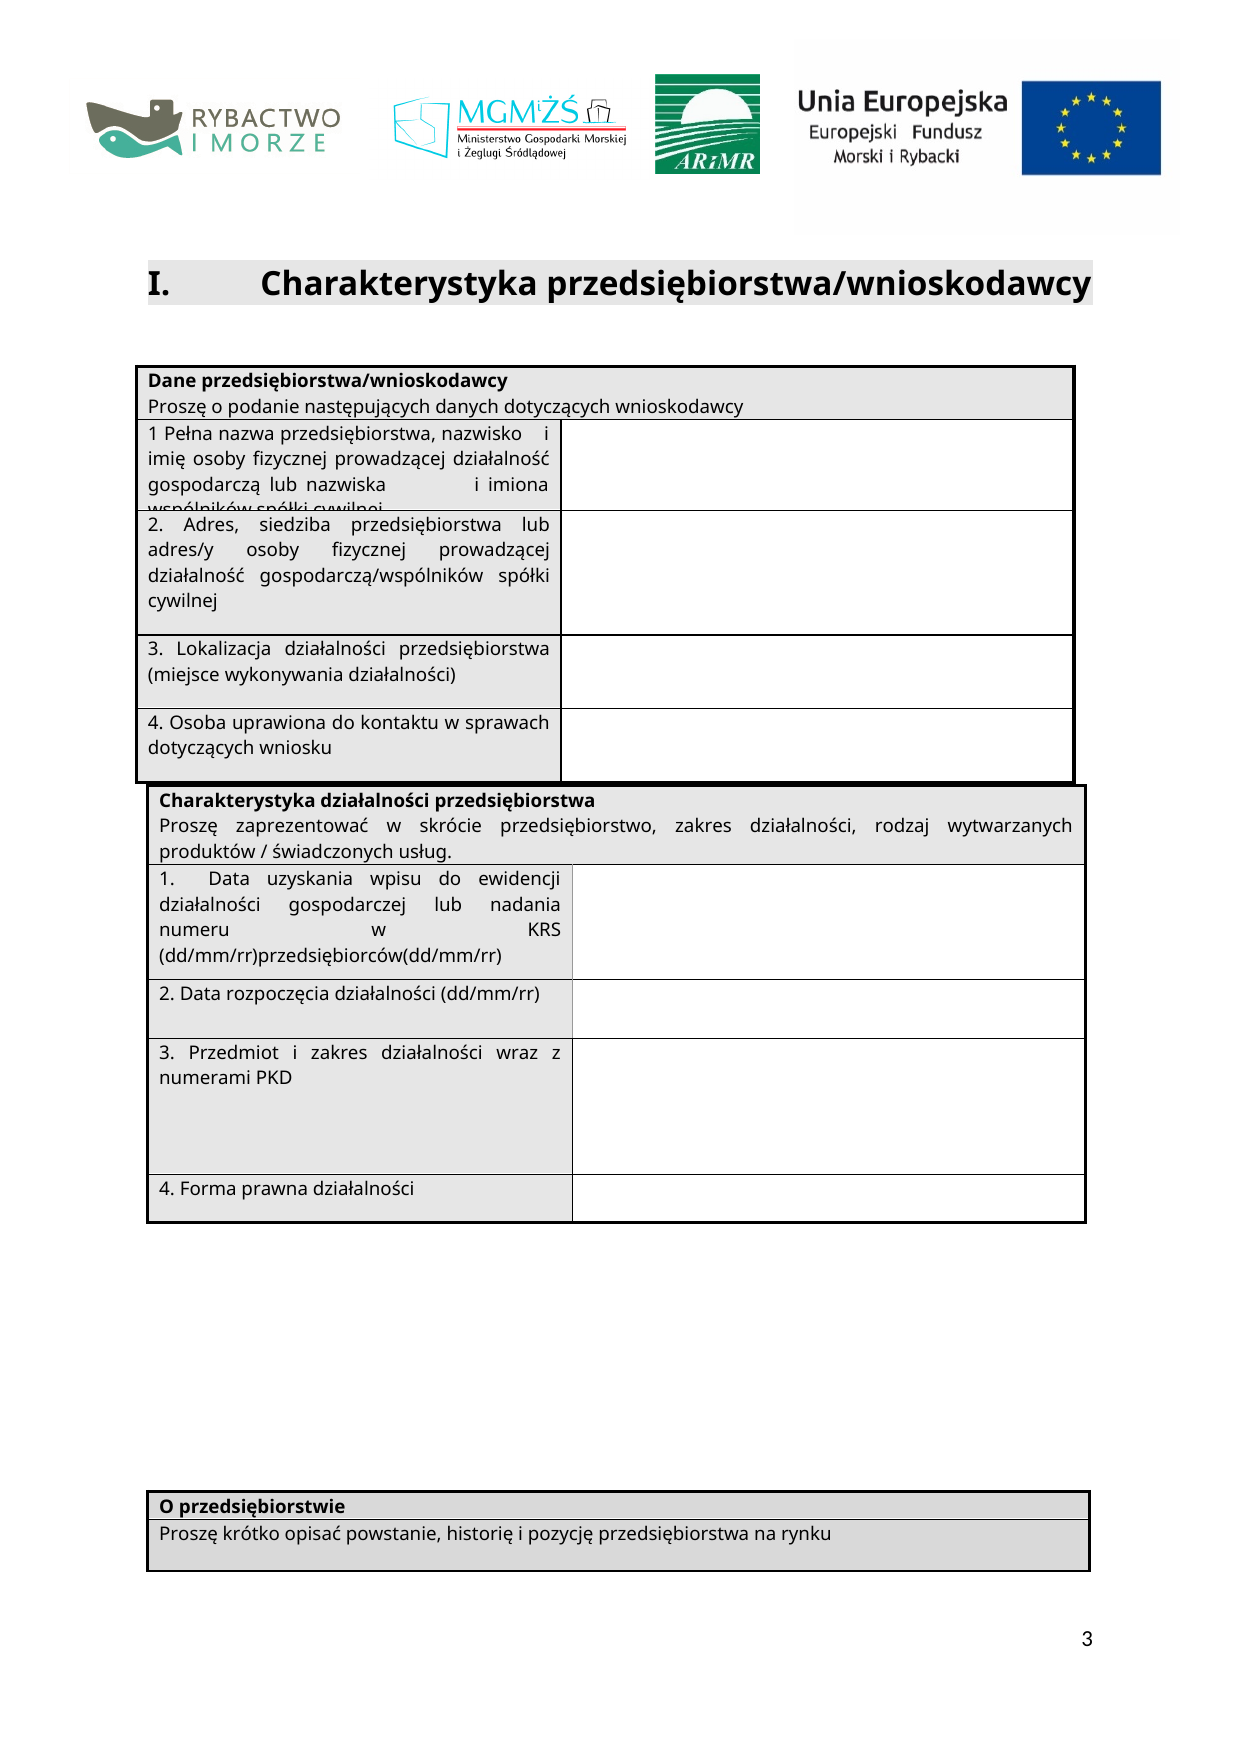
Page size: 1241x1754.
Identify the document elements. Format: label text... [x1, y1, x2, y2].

table_cell [562, 709, 1072, 781]
table_cell 3. Przedmiot i zakres działalności wraz z numerami PKD [149, 1039, 572, 1173]
table_cell 1 Pełna nazwa przedsiębiorstwa, nazwisko i imię osoby fizycznej prowadzącej działalność gospodarczą lub nazwiska i imiona wspólników spółki cywilnej [138, 420, 560, 509]
table_cell 2. Adres, siedziba przedsiębiorstwa lub adres/y osoby fizycznej prowadzącej działalność gospodarczą/wspólników spółki cywilnej [138, 511, 560, 634]
table_cell [573, 1175, 1084, 1221]
subtitle Charakterystyka przedsiębiorstwa/wnioskodawcy [148, 260, 1093, 305]
table_header Dane przedsiębiorstwa/wnioskodawcy Proszę o podanie następujących danych dotyczących wnioskodawcy [138, 368, 1072, 419]
picture [655, 74, 760, 174]
table_cell [562, 511, 1072, 634]
table_cell [573, 1039, 1084, 1173]
picture [794, 39, 1180, 235]
table_cell Proszę krótko opisać powstanie, historię i pozycję przedsiębiorstwa na rynku [149, 1520, 1088, 1570]
picture [369, 78, 650, 180]
table_cell 4. Osoba uprawiona do kontaktu w sprawach dotyczących wniosku [138, 709, 560, 781]
table_header O przedsiębiorstwie [149, 1493, 1088, 1518]
picture [69, 78, 360, 174]
table_cell [573, 980, 1084, 1038]
table_header Charakterystyka działalności przedsiębiorstwa Proszę zaprezentować w skrócie przedsiębiorstwo, zakres działalności, rodzaj wytwarzanych produktów / świadczonych usług. [149, 787, 1084, 864]
table_cell 4. Forma prawna działalności [149, 1175, 572, 1221]
table_cell [562, 420, 1072, 509]
table_cell 1. Data uzyskania wpisu do ewidencji działalności gospodarczej lub nadania numeru w KRS (dd/mm/rr)przedsiębiorców(dd/mm/rr) [149, 865, 572, 979]
table_cell 3. Lokalizacja działalności przedsiębiorstwa (miejsce wykonywania działalności) [138, 636, 560, 707]
table_cell [562, 636, 1072, 707]
table_cell 2. Data rozpoczęcia działalności (dd/mm/rr) [149, 980, 572, 1038]
table_cell [573, 865, 1084, 979]
